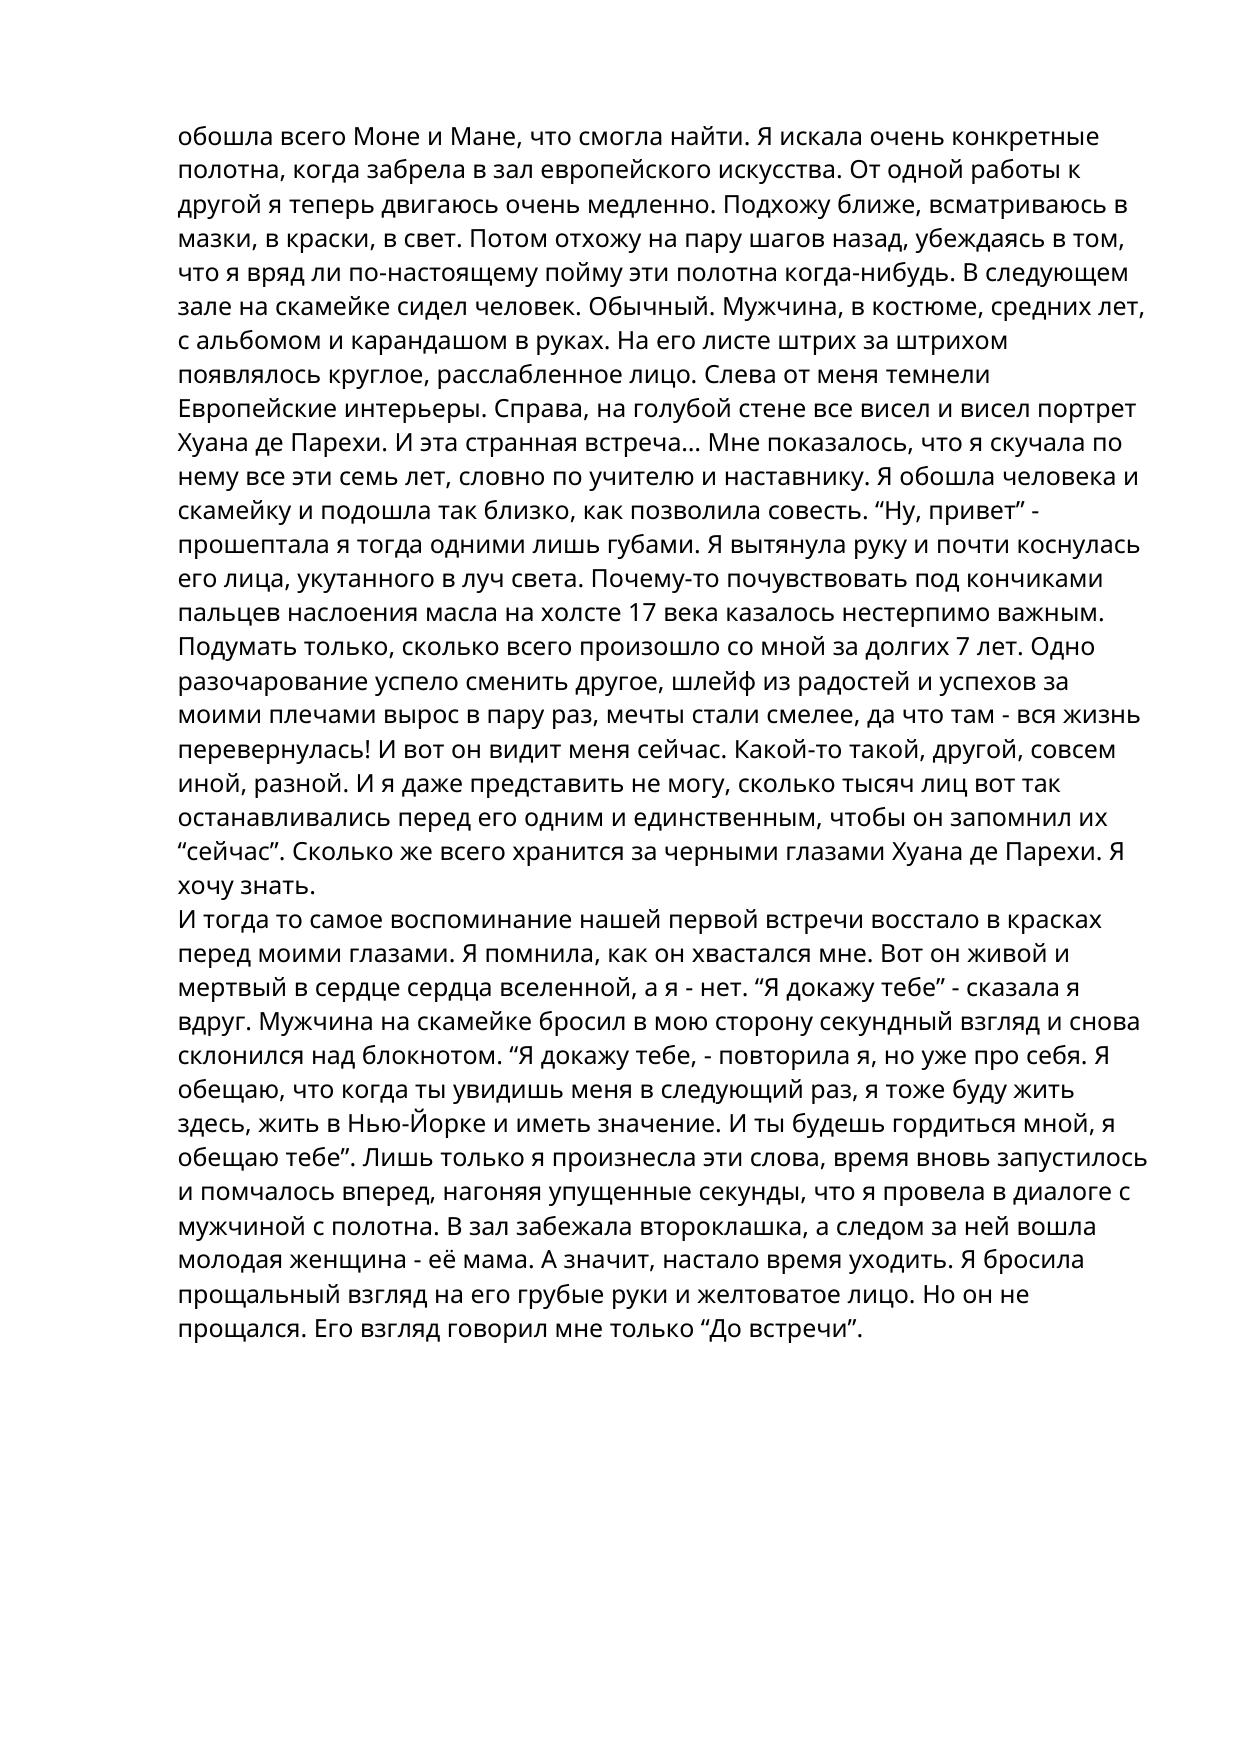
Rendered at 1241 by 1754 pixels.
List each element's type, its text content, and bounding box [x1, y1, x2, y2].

text И тогда то самое воспоминание нашей первой встречи восстало в красках перед моими глазами. Я помнила, как он хвастался мне. Вот он живой и мертвый в сердце сердца вселенной, а я - нет. “Я докажу тебе” - сказала я вдруг. Мужчина на скамейке бросил в мою сторону секундный взгляд и снова склонился над блокнотом. “Я докажу тебе, - повторила я, но уже про себя. Я обещаю, что когда ты увидишь меня в следующий раз, я тоже буду жить здесь, жить в Нью-Йорке и иметь значение. И ты будешь гордиться мной, я обещаю тебе”. Лишь только я произнесла эти слова, время вновь запустилось и помчалось вперед, нагоняя упущенные секунды, что я провела в диалоге с мужчиной с полотна. В зал забежала второклашка, а следом за ней вошла молодая женщина - её мама. А значит, настало время уходить. Я бросила прощальный взгляд на его грубые руки и желтоватое лицо. Но он не прощался. Его взгляд говорил мне только “До встречи”. [177, 902, 1152, 1344]
text Подумать только, сколько всего произошло со мной за долгих 7 лет. Одно разочарование успело сменить другое, шлейф из радостей и успехов за моими плечами вырос в пару раз, мечты стали смелее, да что там - вся жизнь перевернулась! И вот он видит меня сейчас. Какой-то такой, другой, совсем иной, разной. И я даже представить не могу, сколько тысяч лиц вот так останавливались перед его одним и единственным, чтобы он запомнил их “сейчас”. Сколько же всего хранится за черными глазами Хуана де Парехи. Я хочу знать. [177, 629, 1152, 902]
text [177, 118, 1152, 629]
